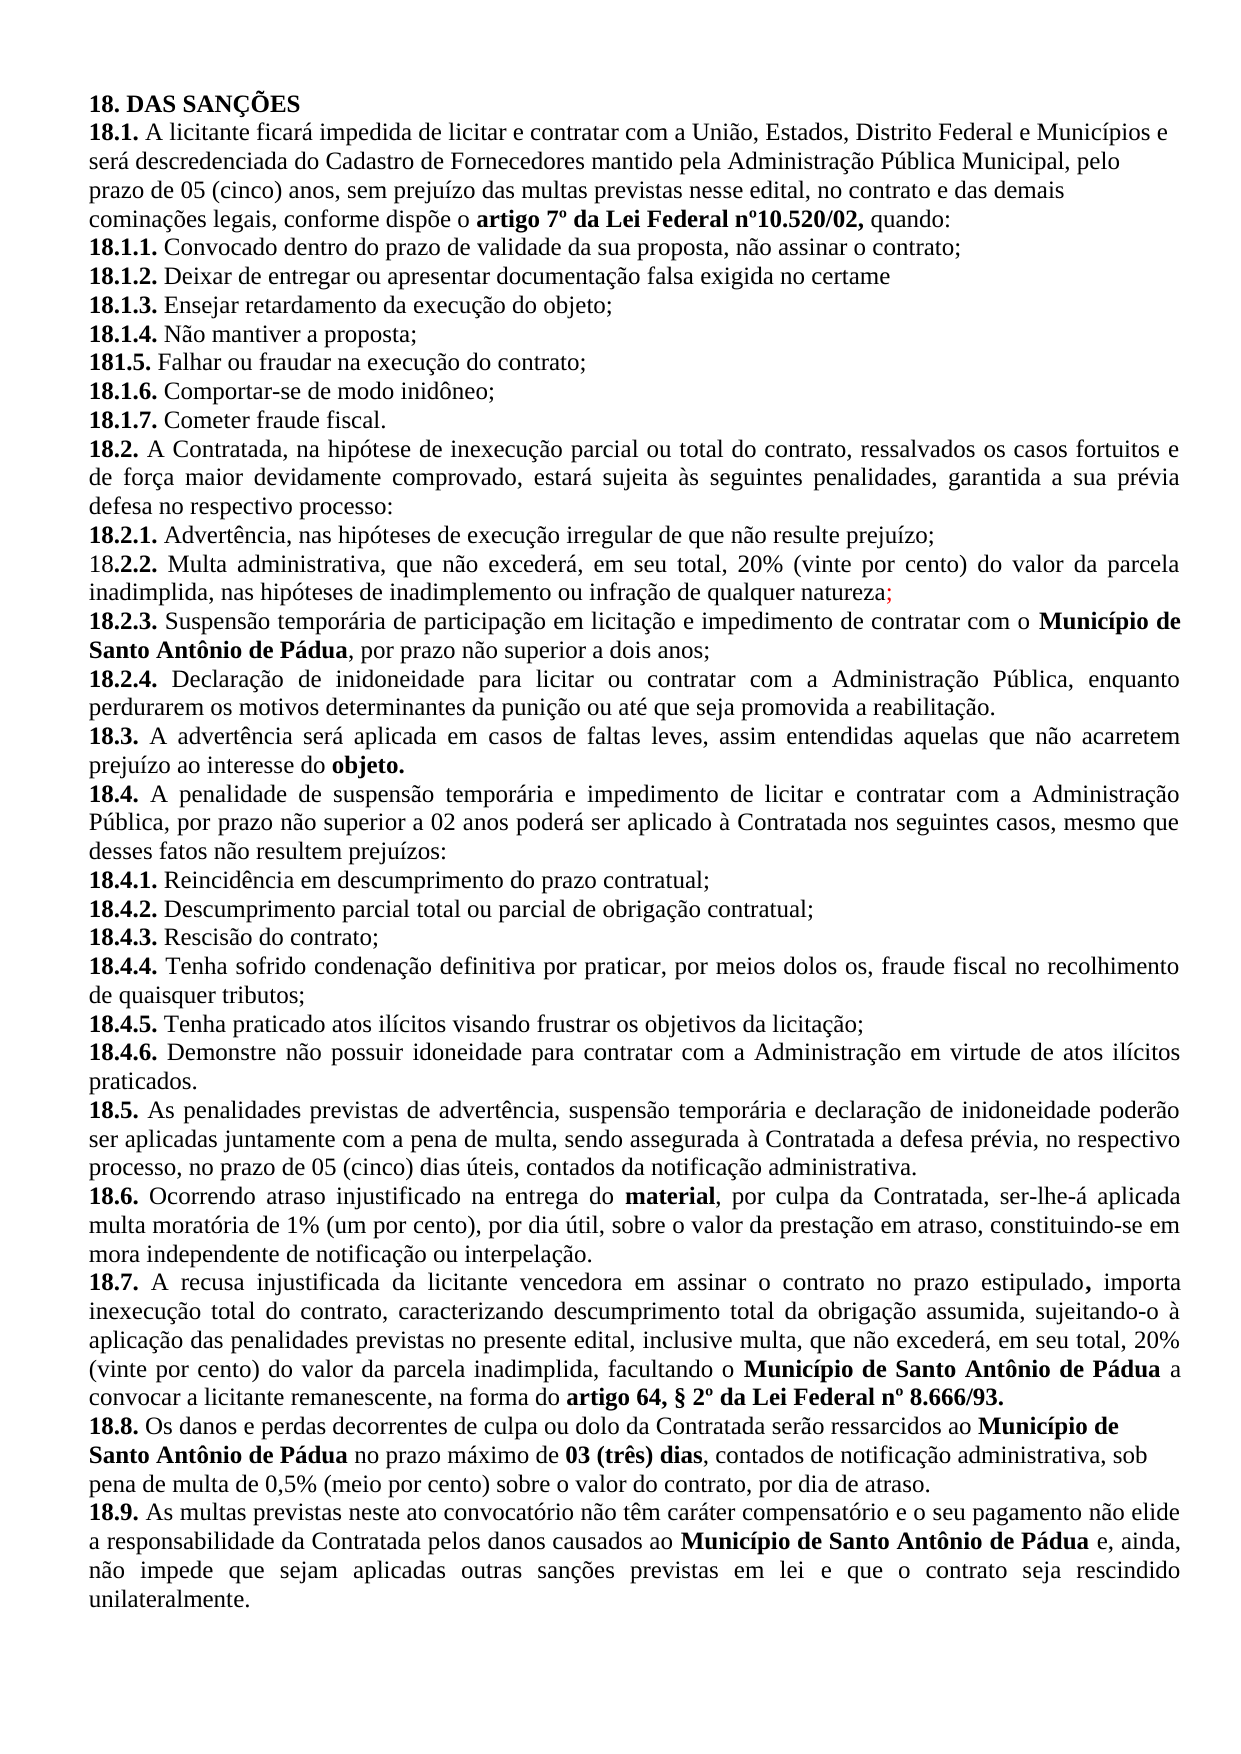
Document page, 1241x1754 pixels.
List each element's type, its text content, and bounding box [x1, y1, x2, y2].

text 18.2.4. Declaração de inidoneidade para licitar ou contratar com a Administração Pública, enquanto perdurarem os motivos determinantes da punição ou até que seja promovida a reabilitação. [89, 664, 1181, 721]
text 18.4.3. Rescisão do contrato; [89, 922, 1181, 951]
text 18.3. A advertência será aplicada em casos de faltas leves, assim entendidas aquelas que não acarretem prejuízo ao interesse do objeto. [89, 721, 1181, 779]
text 18.4.1. Reincidência em descumprimento do prazo contratual; [89, 865, 1181, 894]
text 18.2. A Contratada, na hipótese de inexecução parcial ou total do contrato, ressalvados os casos fortuitos e de força maior devidamente comprovado, estará sujeita às seguintes penalidades, garantida a sua prévia defesa no respectivo processo: [89, 434, 1181, 520]
text 18.2.3. Suspensão temporária de participação em licitação e impedimento de contratar com o Município de Santo Antônio de Pádua, por prazo não superior a dois anos; [89, 606, 1181, 664]
text 18.7. A recusa injustificada da licitante vencedora em assinar o contrato no prazo estipulado, importa inexecução total do contrato, caracterizando descumprimento total da obrigação assumida, sujeitando-o à aplicação das penalidades previstas no presente edital, inclusive multa, que não excederá, em seu total, 20% (vinte por cento) do valor da parcela inadimplida, facultando o Município de Santo Antônio de Pádua a convocar a licitante remanescente, na forma do artigo 64, § 2º da Lei Federal nº 8.666/93. [89, 1267, 1181, 1411]
text 18.8. Os danos e perdas decorrentes de culpa ou dolo da Contratada serão ressarcidos ao Município de Santo Antônio de Pádua no prazo máximo de 03 (três) dias, contados de notificação administrativa, sob pena de multa de 0,5% (meio por cento) sobre o valor do contrato, por dia de atraso. [89, 1411, 1181, 1497]
text 18.5. As penalidades previstas de advertência, suspensão temporária e declaração de inidoneidade poderão ser aplicadas juntamente com a pena de multa, sendo assegurada à Contratada a defesa prévia, no respectivo processo, no prazo de 05 (cinco) dias úteis, contados da notificação administrativa. [89, 1095, 1181, 1181]
text 18.2.1. Advertência, nas hipóteses de execução irregular de que não resulte prejuízo; [89, 520, 1181, 549]
text 18.6. Ocorrendo atraso injustificado na entrega do material, por culpa da Contratada, ser-lhe-á aplicada multa moratória de 1% (um por cento), por dia útil, sobre o valor da prestação em atraso, constituindo-se em mora independente de notificação ou interpelação. [89, 1181, 1181, 1267]
text 18.4.6. Demonstre não possuir idoneidade para contratar com a Administração em virtude de atos ilícitos praticados. [89, 1037, 1181, 1095]
text 18.1. A licitante ficará impedida de licitar e contratar com a União, Estados, Distrito Federal e Municípios e será descredenciada do Cadastro de Fornecedores mantido pela Administração Pública Municipal, pelo prazo de 05 (cinco) anos, sem prejuízo das multas previstas nesse edital, no contrato e das demais cominações legais, conforme dispõe o artigo 7º da Lei Federal nº10.520/02, quando: [89, 117, 1181, 232]
text 18.4.5. Tenha praticado atos ilícitos visando frustrar os objetivos da licitação; [89, 1009, 1181, 1037]
text 18. DAS SANÇÕES [89, 89, 1181, 117]
text 18.9. As multas previstas neste ato convocatório não têm caráter compensatório e o seu pagamento não elide a responsabilidade da Contratada pelos danos causados ao Município de Santo Antônio de Pádua e, ainda, não impede que sejam aplicadas outras sanções previstas em lei e que o contrato seja rescindido unilateralmente. [89, 1497, 1181, 1612]
text 18.4.2. Descumprimento parcial total ou parcial de obrigação contratual; [89, 894, 1181, 922]
text 18.1.6. Comportar-se de modo inidôneo; [89, 376, 1181, 405]
text 18.1.1. Convocado dentro do prazo de validade da sua proposta, não assinar o contrato; [89, 232, 1181, 261]
text 181.5. Falhar ou fraudar na execução do contrato; [89, 347, 1181, 376]
text 18.4. A penalidade de suspensão temporária e impedimento de licitar e contratar com a Administração Pública, por prazo não superior a 02 anos poderá ser aplicado à Contratada nos seguintes casos, mesmo que desses fatos não resultem prejuízos: [89, 779, 1181, 865]
text 18.4.4. Tenha sofrido condenação definitiva por praticar, por meios dolos os, fraude fiscal no recolhimento de quaisquer tributos; [89, 951, 1181, 1009]
text 18.1.7. Cometer fraude fiscal. [89, 405, 1181, 434]
text 18.1.3. Ensejar retardamento da execução do objeto; [89, 290, 1181, 319]
text 18.1.4. Não mantiver a proposta; [89, 319, 1181, 347]
text 18.2.2. Multa administrativa, que não excederá, em seu total, 20% (vinte por cento) do valor da parcela inadimplida, nas hipóteses de inadimplemento ou infração de qualquer natureza; [89, 549, 1181, 606]
text 18.1.2. Deixar de entregar ou apresentar documentação falsa exigida no certame [89, 261, 1181, 290]
